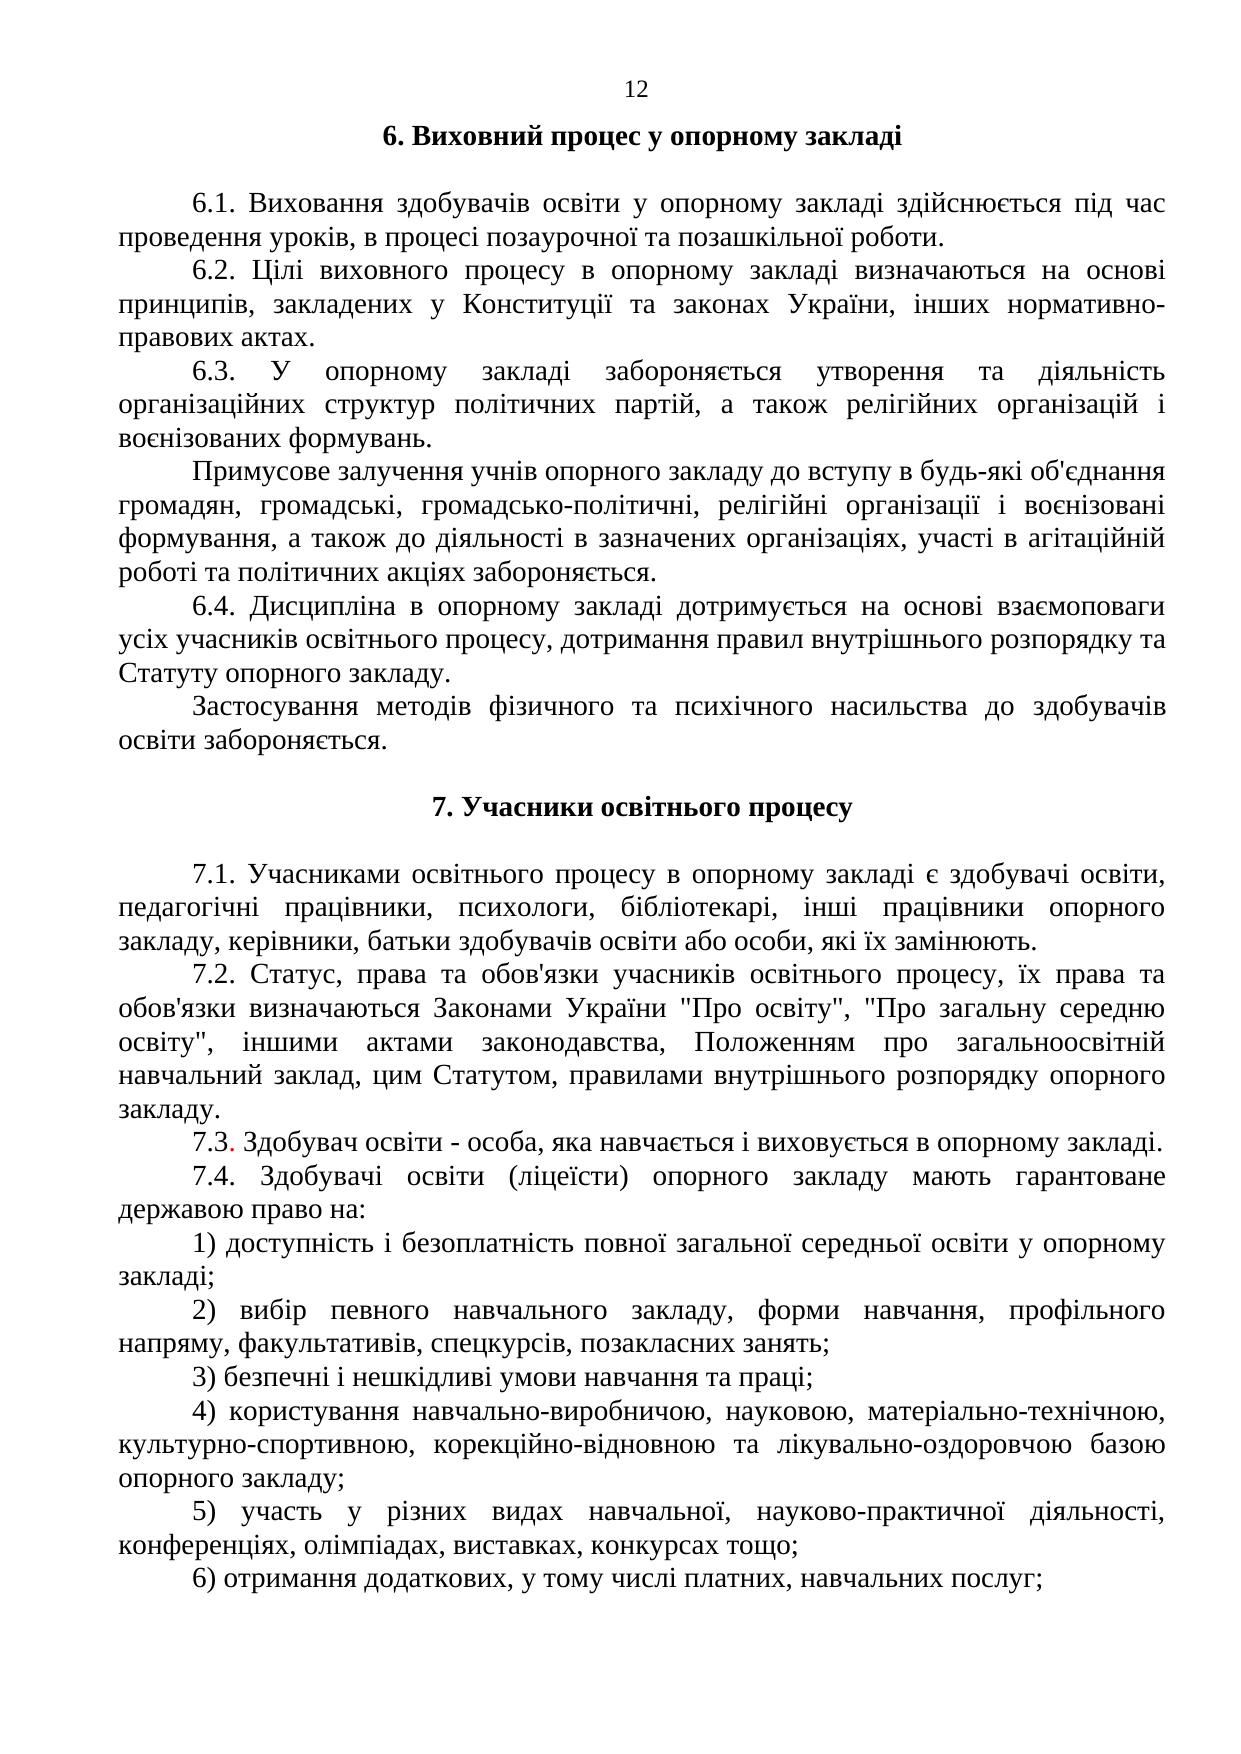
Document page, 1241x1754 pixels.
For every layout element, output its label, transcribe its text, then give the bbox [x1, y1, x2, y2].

text 7.1. Учасниками освітнього процесу в опорному закладi є здобувачі освіти, педагогiчнi працiвники, психологи, бiблiотекарi, iншi працівники опорного закладу, керiвники, батьки здобувачів освіти або особи, якi їх замiнюють. [118, 856, 1167, 957]
text 6.1. Виховання здобувачів освіти у опорному закладі здiйснюється пiд час проведення урокiв, в процесi позаурочної та позашкiльної роботи. [118, 185, 1167, 252]
text 6.2. Цiлi виховного процесу в опорному закладі визначаються на основi принципiв, закладених у Конституцiї та законах України, iнших нормативно-правових актах. [118, 252, 1167, 353]
text 7.2. Статус, права та обов'язки учасникiв освітнього процесу, їх права та обов'язки визначаються Законами України "Про освiту", "Про загальну середню освiту", iншими актами законодавства, Положенням про загальноосвітній навчальний заклад, цим Статутом, правилами внутрiшнього розпорядку опорного закладу. [118, 957, 1167, 1124]
text 4) користування навчально-виробничою, науковою, матерiально-технiчною, культурно-спортивною, корекцiйно-вiдновною та лiкувально-оздоровчою базою опорного закладу; [118, 1393, 1167, 1493]
text 2) вибiр певного навчального закладу, форми навчання, профiльного напряму, факультативiв, спецкурсiв, позакласних занять; [118, 1292, 1167, 1359]
text 6. Виховний процес у опорному закладі [118, 118, 1167, 152]
text 5) участь у рiзних видах навчальної, науково-практичної дiяльностi, конференцiях, олiмпiадах, виставках, конкурсах тощо; [118, 1493, 1167, 1560]
text 6.4. Дисциплiна в опорному закладі дотримується на основi взаємоповаги усiх учасникiв освітнього процесу, дотримання правил внутрiшнього розпорядку та Статуту опорного закладу. [118, 588, 1167, 688]
text 7.4. Здобувачі освіти (ліцеїсти) опорного закладу мають гарантоване державою право на: [118, 1158, 1167, 1225]
text 6.3. У опорному закладі забороняється утворення та дiяльнiсть органiзацiйних структур полiтичних партiй, а також релiгiйних органiзацiй i воєнiзованих формувань. [118, 353, 1167, 453]
text 3) безпечнi i нешкiдливi умови навчання та працi; [118, 1359, 1167, 1393]
text 6) отримання додаткових, у тому числi платних, навчальних послуг; [118, 1560, 1167, 1594]
text 1) доступнiсть i безоплатнiсть повної загальної середньої освiти у опорному закладi; [118, 1225, 1167, 1292]
text Примусове залучення учнiв опорного закладу до вступу в будь-якi об'єднання громадян, громадськi, громадсько-полiтичнi, релiгiйнi органiзацiї i воєнiзованi формування, а також до дiяльностi в зазначених органiзацiях, участi в агiтацiйнiй роботi та полiтичних акцiях забороняється. [118, 453, 1167, 588]
text 7.3. Здобувач освіти - особа, яка навчається i виховується в опорному закладi. [118, 1124, 1167, 1158]
text 7. Учасники освітнього процесу [118, 789, 1167, 822]
text Застосування методiв фiзичного та психiчного насильства до здобувачів освіти забороняється. [118, 688, 1167, 755]
